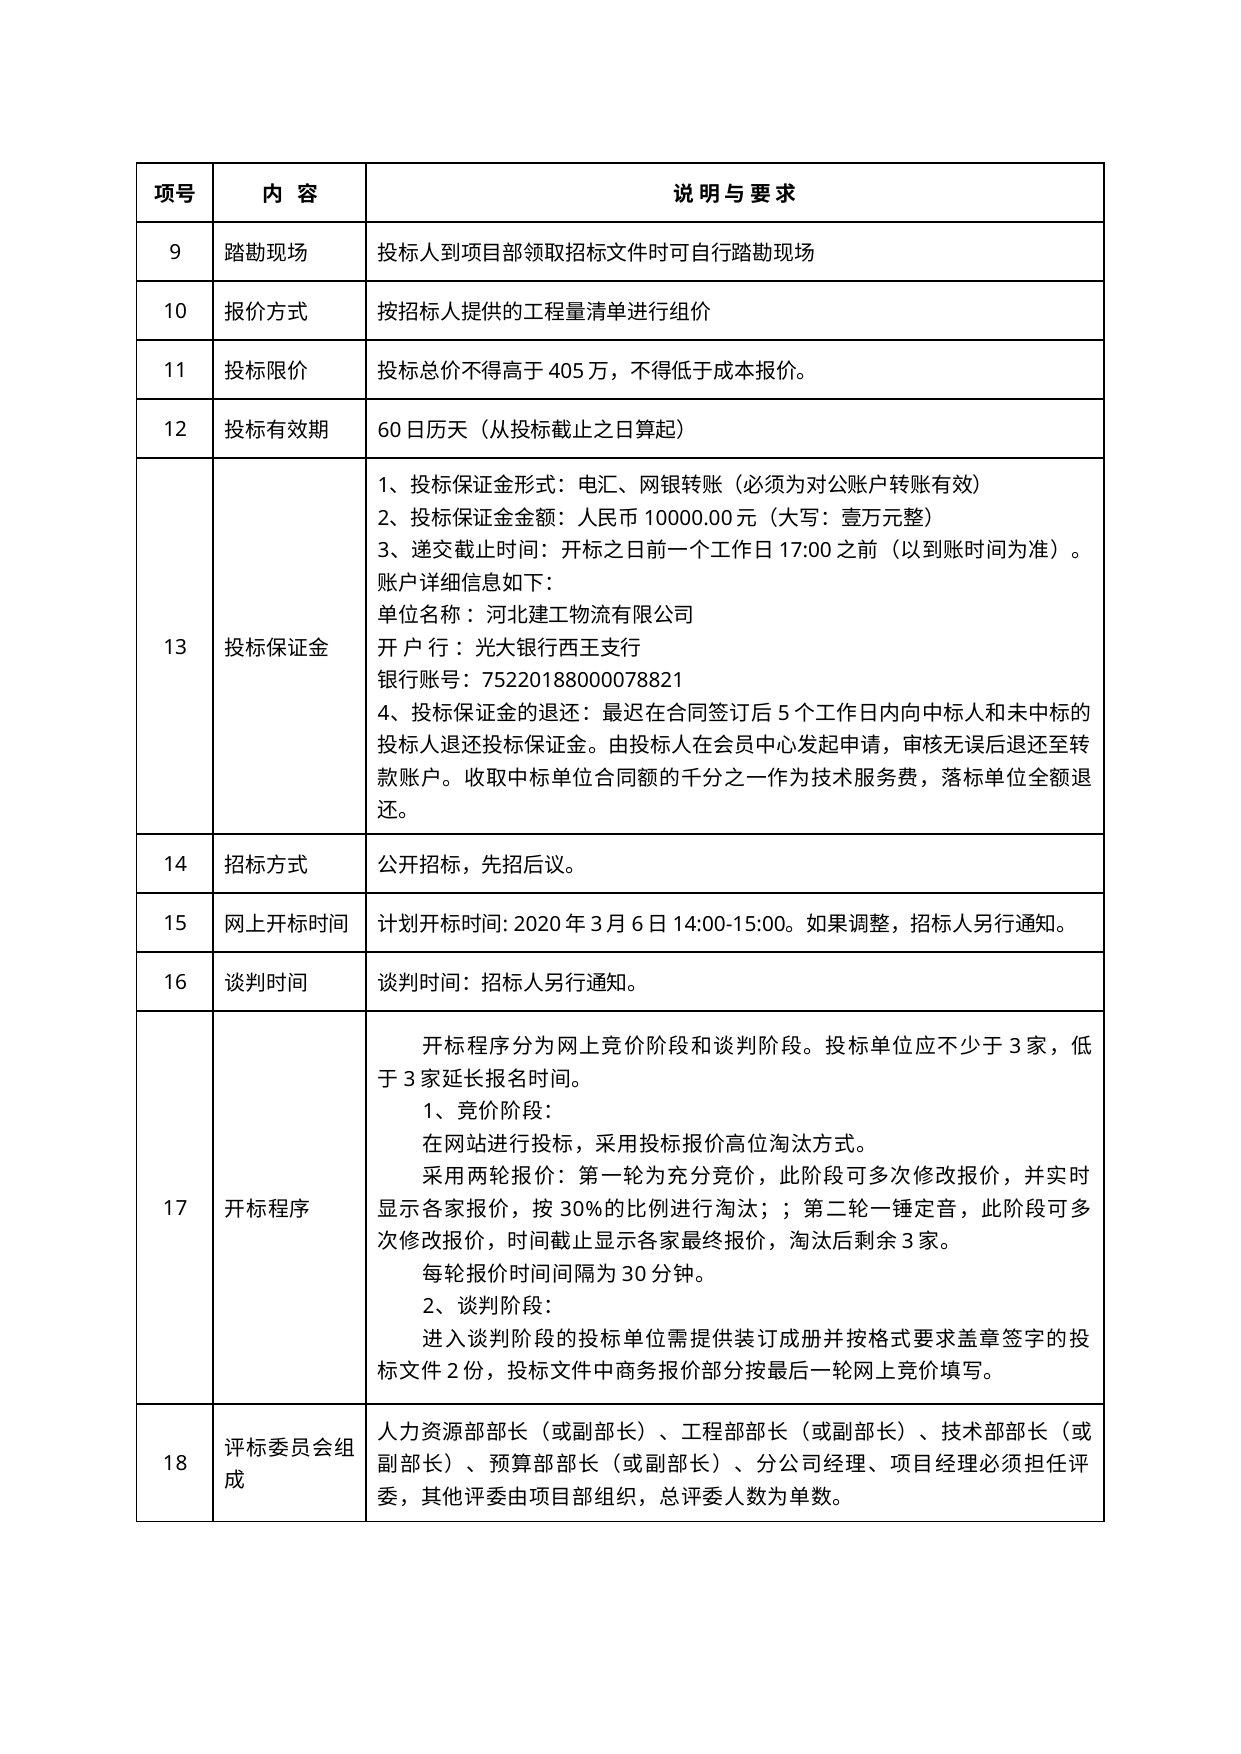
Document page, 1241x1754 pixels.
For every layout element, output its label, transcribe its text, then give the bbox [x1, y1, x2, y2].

table_cell 评标委员会组成 [214, 1405, 365, 1521]
table_cell 60日历天（从投标截止之日算起） [367, 400, 1103, 457]
table_header 说 明 与 要 求 [367, 164, 1103, 221]
table_cell 14 [137, 835, 212, 892]
table_cell 开标程序分为网上竞价阶段和谈判阶段。投标单位应不少于3家，低于3家延长报名时间。 1、竞价阶段： 在网站进行投标，采用投标报价高位淘汰方式。 采用两轮报价：第一轮为充分竞价，此阶段可多次修改报价，并实时显示各家报价，按30%的比例进行淘汰；；第二轮一锤定音，此阶段可多次修改报价，时间截止显示各家最终报价，淘汰后剩余3家。 每轮报价时间间隔为30分钟。 2、谈判阶段： 进入谈判阶段的投标单位需提供装订成册并按格式要求盖章签字的投标文件2份，投标文件中商务报价部分按最后一轮网上竞价填写。 [367, 1012, 1103, 1402]
table_header 项号 [137, 164, 212, 221]
table_cell 踏勘现场 [214, 223, 365, 280]
table_cell 报价方式 [214, 282, 365, 339]
table_cell 招标方式 [214, 835, 365, 892]
table_header 内 容 [214, 164, 365, 221]
table_cell 12 [137, 400, 212, 457]
table_cell 15 [137, 894, 212, 951]
table_cell 17 [137, 1012, 212, 1402]
table_cell 11 [137, 341, 212, 398]
table_cell 开标程序 [214, 1012, 365, 1402]
table_cell 计划开标时间: 2020年3月6日14:00-15:00。如果调整，招标人另行通知。 [367, 894, 1103, 951]
table_cell 9 [137, 223, 212, 280]
table_cell 投标有效期 [214, 400, 365, 457]
table_cell 投标保证金 [214, 459, 365, 833]
table_cell 10 [137, 282, 212, 339]
table_cell 网上开标时间 [214, 894, 365, 951]
table_cell 投标限价 [214, 341, 365, 398]
table_cell 谈判时间：招标人另行通知。 [367, 953, 1103, 1010]
table_cell 公开招标，先招后议。 [367, 835, 1103, 892]
table_cell 18 [137, 1405, 212, 1521]
table_cell 人力资源部部长（或副部长）、工程部部长（或副部长）、技术部部长（或副部长）、预算部部长（或副部长）、分公司经理、项目经理必须担任评委，其他评委由项目部组织，总评委人数为单数。 [367, 1405, 1103, 1521]
table_cell 13 [137, 459, 212, 833]
table_cell 谈判时间 [214, 953, 365, 1010]
table_cell 16 [137, 953, 212, 1010]
table_cell 按招标人提供的工程量清单进行组价 [367, 282, 1103, 339]
table_cell 投标总价不得高于405万，不得低于成本报价。 [367, 341, 1103, 398]
table_cell 投标人到项目部领取招标文件时可自行踏勘现场 [367, 223, 1103, 280]
table_cell 1、投标保证金形式：电汇、网银转账（必须为对公账户转账有效） 2、投标保证金金额：人民币10000.00元（大写：壹万元整） 3、递交截止时间：开标之日前一个工作日17:00之前（以到账时间为准）。账户详细信息如下： 单位名称 ：河北建工物流有限公司 开 户 行 ：光大银行西王支行 银行账号：75220188000078821 4、投标保证金的退还：最迟在合同签订后5个工作日内向中标人和未中标的投标人退还投标保证金。由投标人在会员中心发起申请，审核无误后退还至转款账户。收取中标单位合同额的千分之一作为技术服务费，落标单位全额退还。 [367, 459, 1103, 833]
